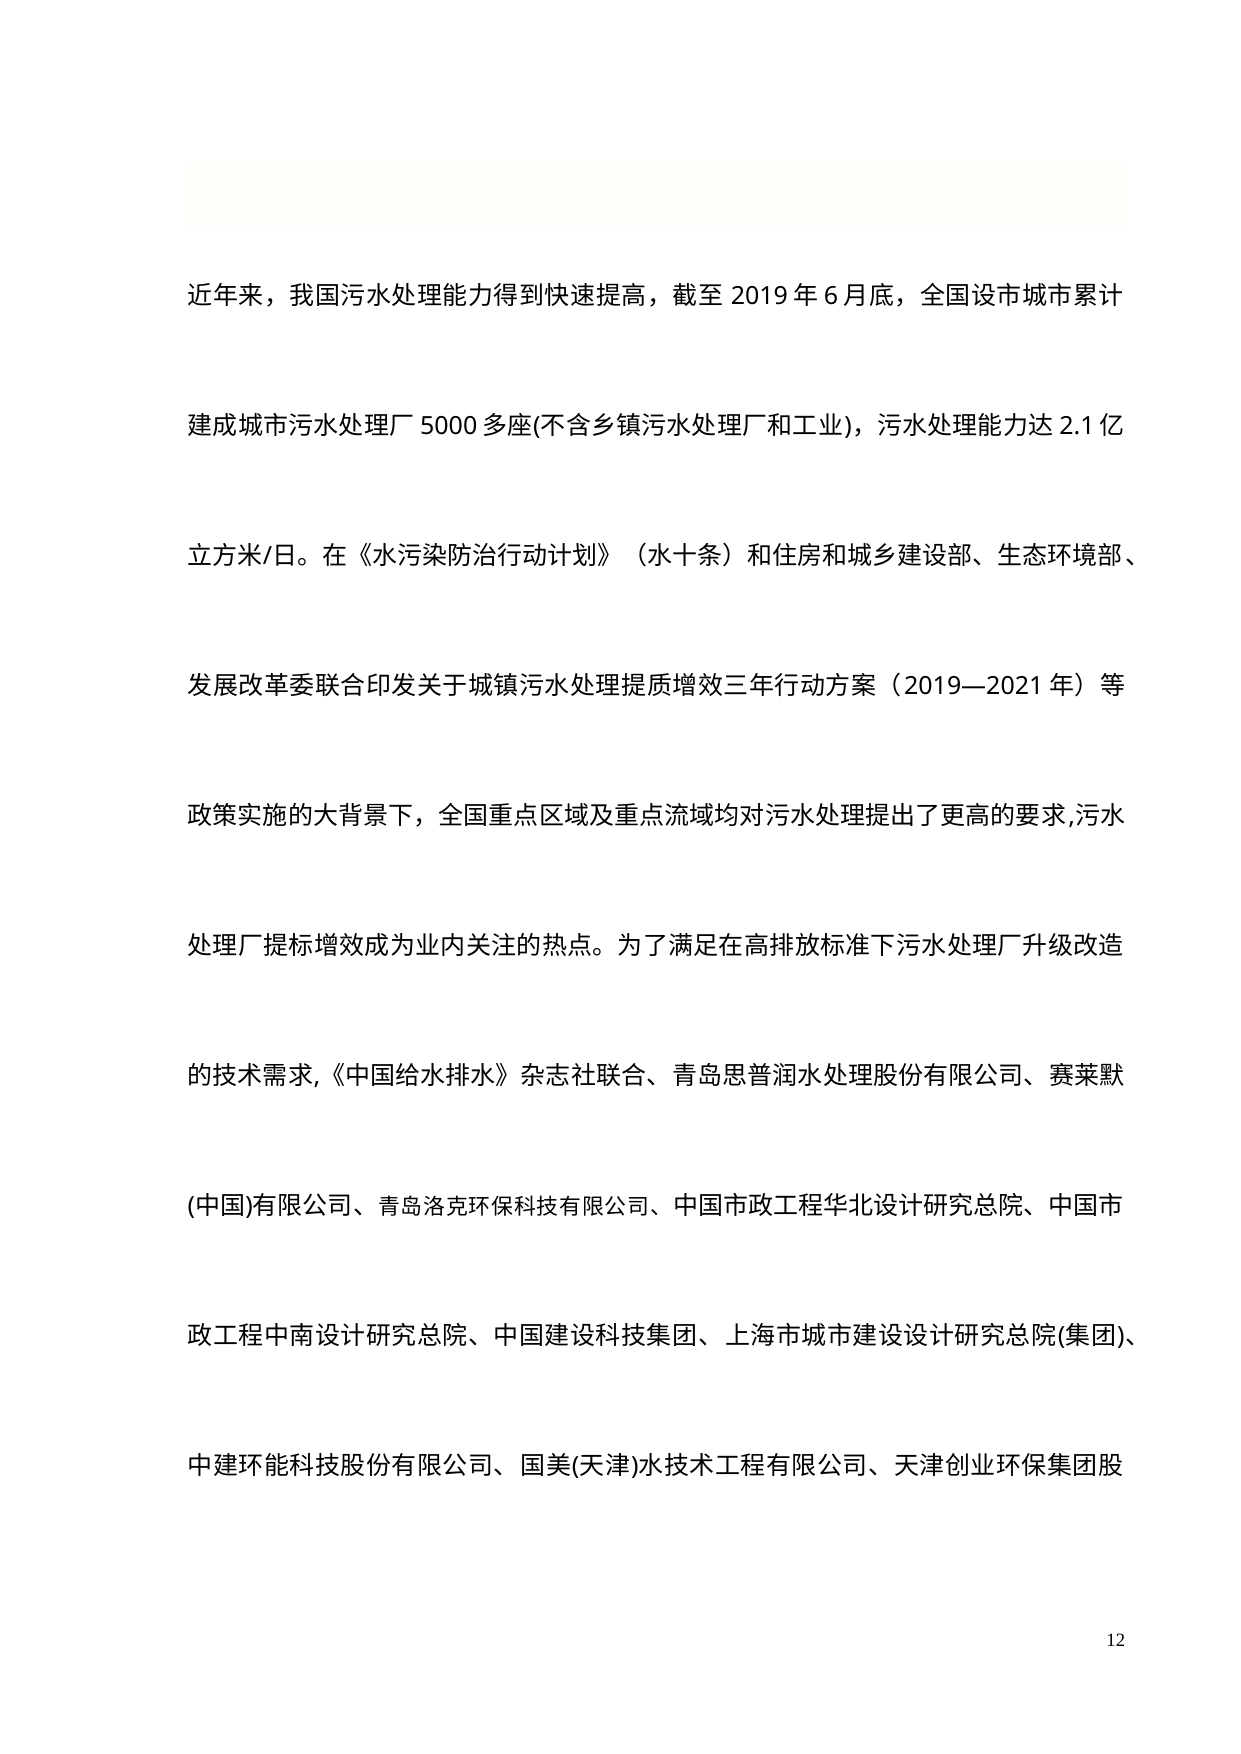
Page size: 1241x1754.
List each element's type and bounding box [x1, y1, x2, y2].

text [187, 261, 1125, 1496]
